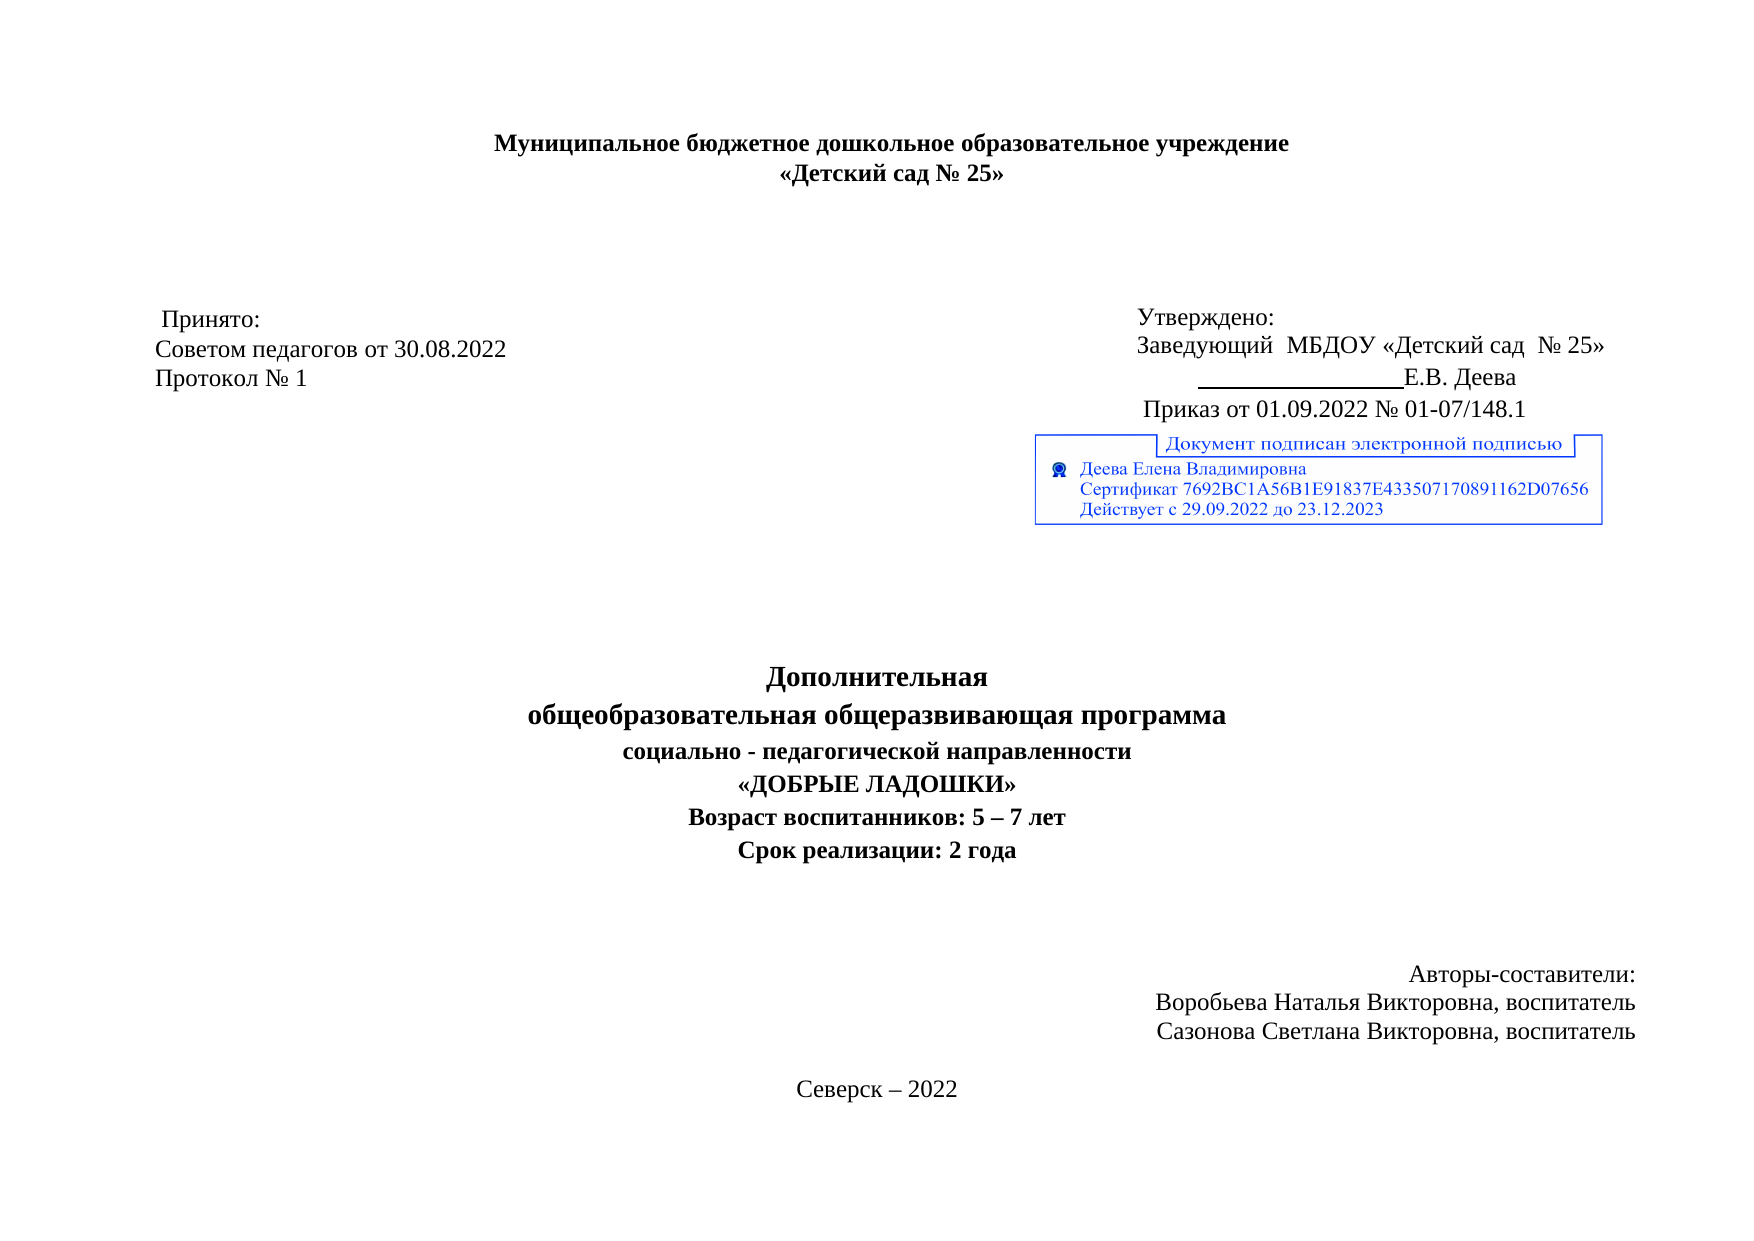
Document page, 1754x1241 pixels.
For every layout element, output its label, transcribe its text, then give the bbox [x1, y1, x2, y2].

text «ДОБРЫЕ ЛАДОШКИ» [118, 769, 1636, 798]
text «Детский сад № 25» [202, 158, 1582, 187]
text Муниципальное бюджетное дошкольное образовательное учреждение [202, 124, 1581, 158]
text Сазонова Светлана Викторовна, воспитатель [118, 1016, 1636, 1045]
text Воробьева Наталья Викторовна, воспитатель [118, 987, 1636, 1016]
picture [1034, 434, 1603, 525]
text социально - педагогической направленности [118, 736, 1636, 765]
text Северск – 2022 [118, 1074, 1636, 1102]
table_header Принято: Советом педагогов от 30.08.2022 Протокол № 1 [133, 302, 1137, 435]
text Дополнительная [118, 659, 1636, 692]
text Авторы-составители: [118, 959, 1636, 987]
text общеобразовательная общеразвивающая программа [118, 697, 1636, 731]
text Срок реализации: 2 года [118, 835, 1636, 864]
text Возраст воспитанников: 5 – 7 лет [118, 802, 1636, 831]
table_header Утверждено: Заведующий МБДОУ «Детский сад № 25» Е.В. Деева Приказ от 01.09.2022 № 01-07/148.1 [1137, 302, 1639, 435]
